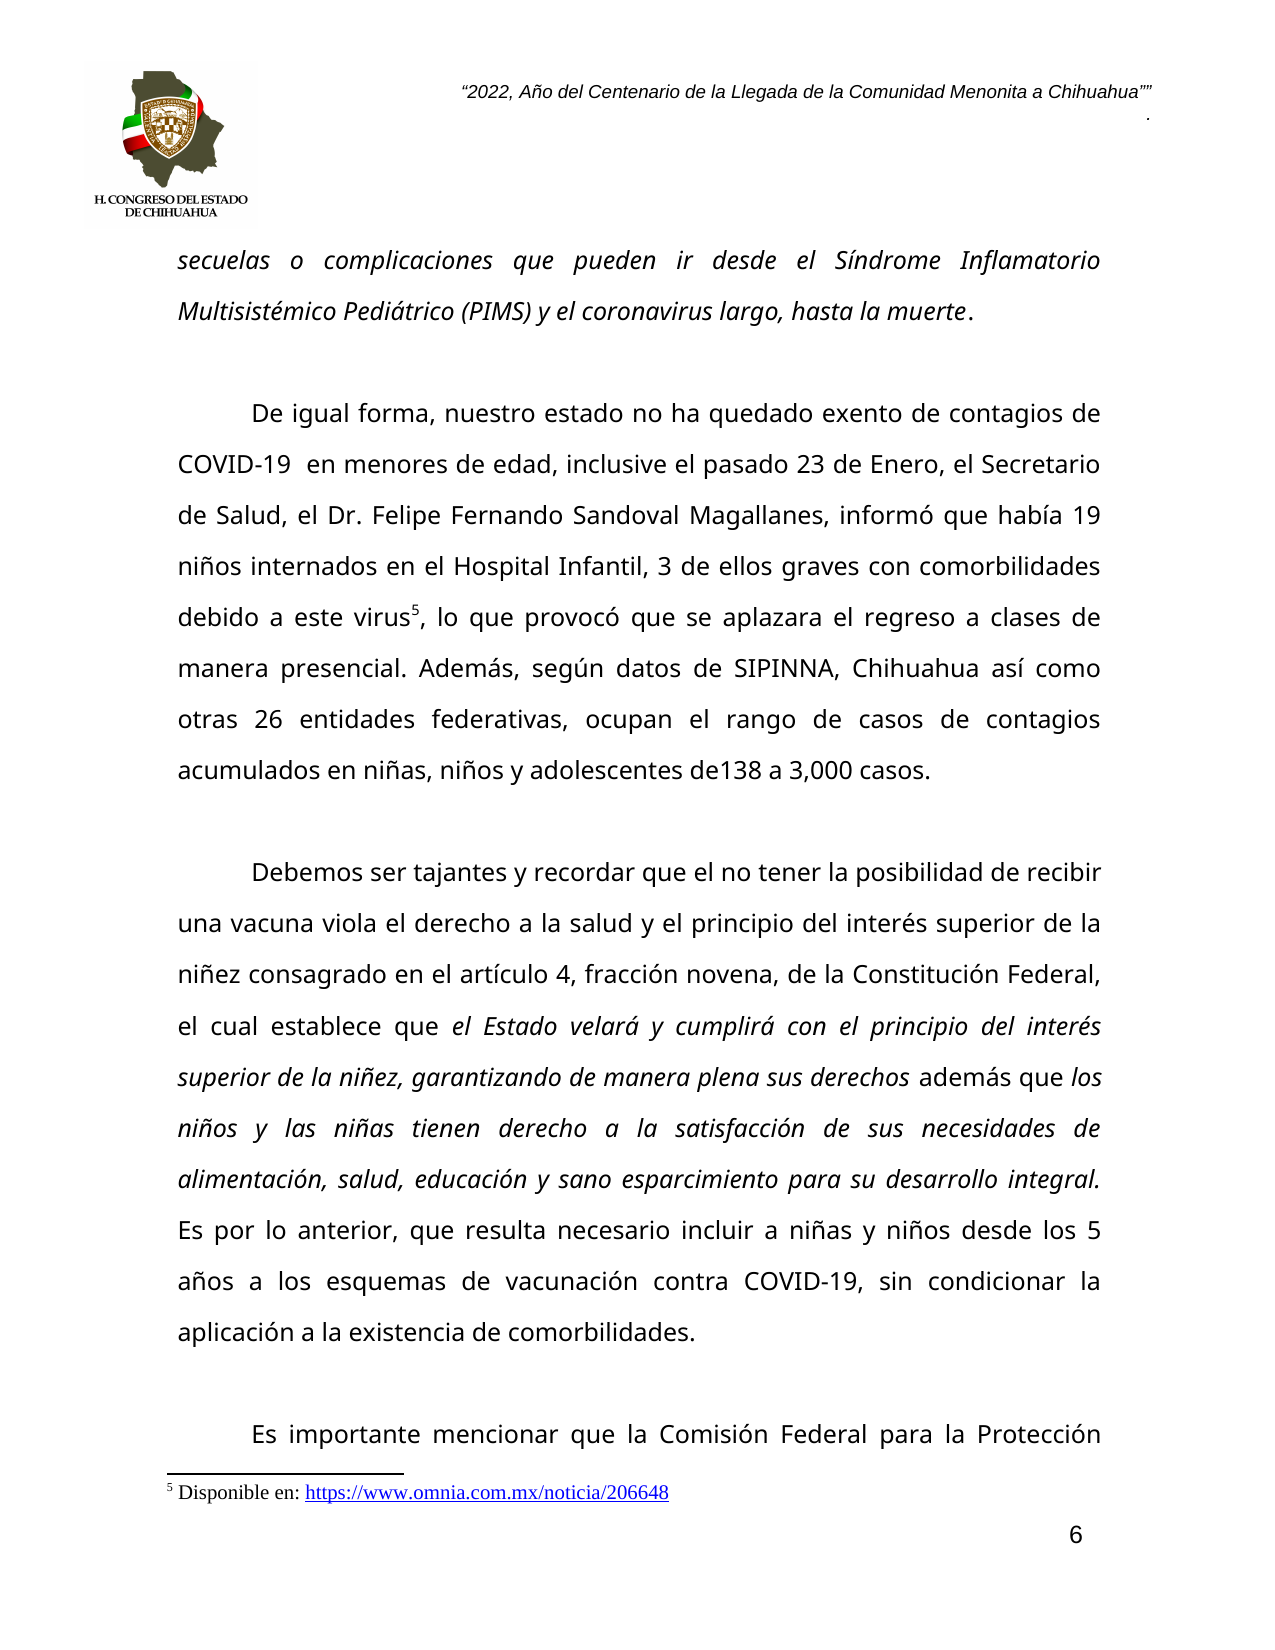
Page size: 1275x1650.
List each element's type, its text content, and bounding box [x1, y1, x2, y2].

text Debemos ser tajantes y recordar que el no tener la posibilidad de recibir una vacuna viola el derecho a la salud y el principio del interés superior de la niñez consagrado en el artículo 4, fracción novena, de la Constitución Federal, el cual establece que el Estado velará y cumplirá con el principio del interés superior de la niñez, garantizando de manera plena sus derechos además que los niños y las niñas tienen derecho a la satisfacción de sus necesidades de alimentación, salud, educación y sano esparcimiento para su desarrollo integral. Es por lo anterior, que resulta necesario incluir a niñas y niños desde los 5 años a los esquemas de vacunación contra COVID-19, sin condicionar la aplicación a la existencia de comorbilidades. [177, 855, 1102, 1348]
text De igual forma, nuestro estado no ha quedado exento de contagios de COVID-19 en menores de edad, inclusive el pasado 23 de Enero, el Secretario de Salud, el Dr. Felipe Fernando Sandoval Magallanes, informó que había 19 niños internados en el Hospital Infantil, 3 de ellos graves con comorbilidades debido a este virus, lo que provocó que se aplazara el regreso a clases de manera presencial. Además, según datos de SIPINNA, Chihuahua así como otras 26 entidades federativas, ocupan el rango de casos de contagios acumulados en niñas, niños y adolescentes de138 a 3,000 casos. [177, 396, 1102, 787]
picture [84, 61, 258, 229]
